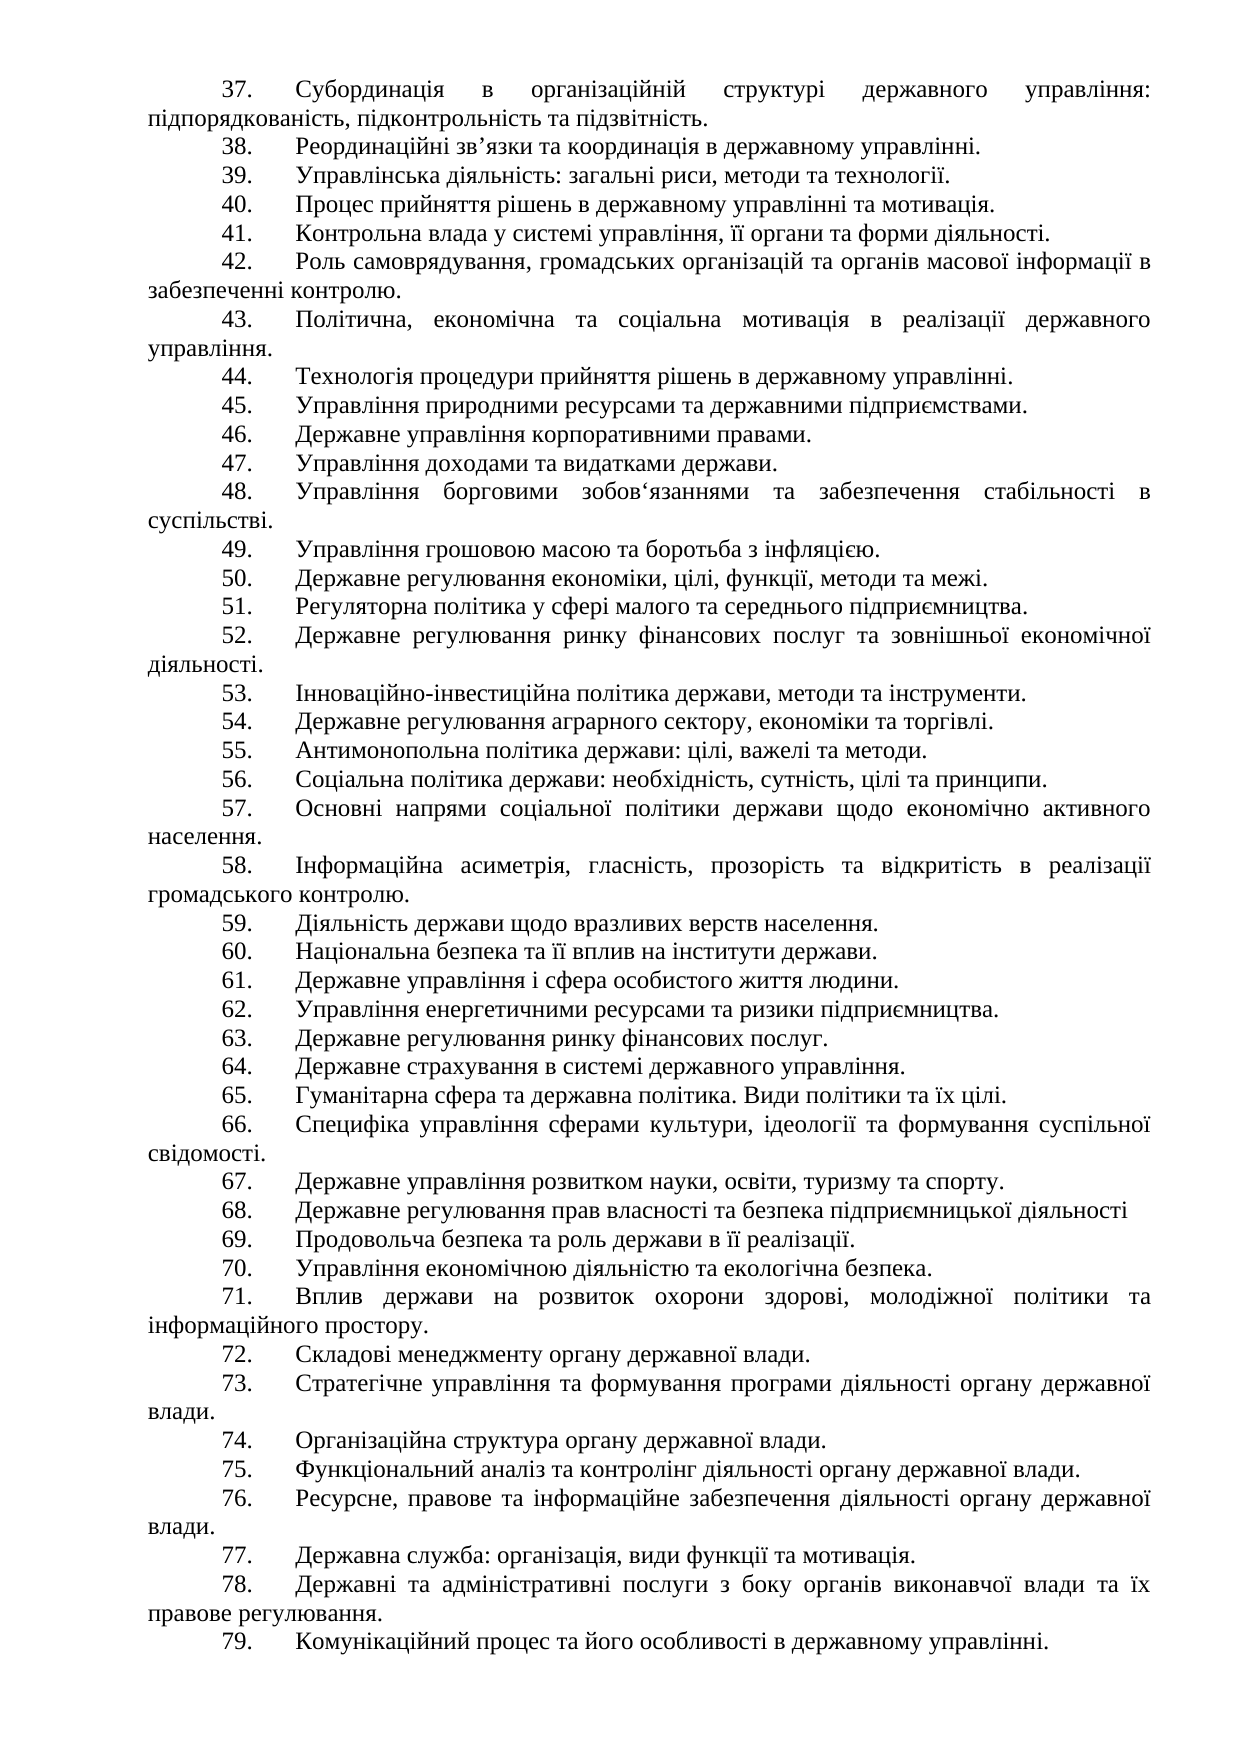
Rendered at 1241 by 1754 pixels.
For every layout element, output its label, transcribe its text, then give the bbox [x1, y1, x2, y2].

list Державне регулювання ринку фінансових послуг. [148, 1023, 1152, 1051]
list Специфіка управління сферами культури, ідеології та формування суспільної свідомості. [148, 1109, 1152, 1166]
list Вплив держави на розвиток охорони здорові, молодіжної політики та інформаційного простору. [148, 1281, 1152, 1339]
list Процес прийняття рішень в державному управлінні та мотивація. [148, 189, 1152, 218]
list Стратегічне управління та формування програми діяльності органу державної влади. [148, 1368, 1152, 1425]
list Державне регулювання ринку фінансових послуг та зовнішньої економічної діяльності. [148, 620, 1152, 678]
list Роль самоврядування, громадських організацій та органів масової інформації в забезпеченні контролю. [148, 246, 1152, 304]
list Реординаційні зв’язки та координація в державному управлінні. [148, 131, 1152, 160]
list Інформаційна асиметрія, гласність, прозорість та відкритість в реалізації громадського контролю. [148, 850, 1152, 908]
list Управління доходами та видатками держави. [148, 448, 1152, 476]
list Технологія процедури прийняття рішень в державному управлінні. [148, 361, 1152, 390]
list Складові менеджменту органу державної влади. [148, 1339, 1152, 1368]
list Організаційна структура органу державної влади. [148, 1425, 1152, 1454]
list Комунікаційний процес та його особливості в державному управлінні. [148, 1626, 1152, 1655]
list Державне управління корпоративними правами. [148, 419, 1152, 448]
list Соціальна політика держави: необхідність, сутність, цілі та принципи. [148, 764, 1152, 793]
list Державне страхування в системі державного управління. [148, 1051, 1152, 1080]
list Державне управління розвитком науки, освіти, туризму та спорту. [148, 1166, 1152, 1195]
list Державна служба: організація, види функції та мотивація. [148, 1540, 1152, 1569]
list Управління грошовою масою та боротьба з інфляцією. [148, 534, 1152, 563]
list Управління борговими зобов‘язаннями та забезпечення стабільності в суспільстві. [148, 476, 1152, 534]
list Основні напрями соціальної політики держави щодо економічно активного населення. [148, 793, 1152, 850]
list Гуманітарна сфера та державна політика. Види політики та їх цілі. [148, 1080, 1152, 1109]
list Управлінська діяльність: загальні риси, методи та технології. [148, 160, 1152, 189]
list Державне регулювання прав власності та безпека підприємницької діяльності [148, 1195, 1152, 1224]
list Інноваційно-інвестиційна політика держави, методи та інструменти. [148, 678, 1152, 706]
list Субординація в організаційній структурі державного управління: підпорядкованість, підконтрольність та підзвітність. [148, 74, 1152, 131]
list Державні та адміністративні послуги з боку органів виконавчої влади та їх правове регулювання. [148, 1569, 1152, 1626]
list Ресурсне, правове та інформаційне забезпечення діяльності органу державної влади. [148, 1483, 1152, 1540]
list Контрольна влада у системі управління, її органи та форми діяльності. [148, 218, 1152, 246]
list Політична, економічна та соціальна мотивація в реалізації державного управління. [148, 304, 1152, 361]
list Регуляторна політика у сфері малого та середнього підприємництва. [148, 591, 1152, 620]
list Функціональний аналіз та контролінг діяльності органу державної влади. [148, 1454, 1152, 1483]
list Управління природними ресурсами та державними підприємствами. [148, 390, 1152, 419]
list Продовольча безпека та роль держави в її реалізації. [148, 1224, 1152, 1253]
list Державне управління і сфера особистого життя людини. [148, 965, 1152, 994]
list Антимонопольна політика держави: цілі, важелі та методи. [148, 735, 1152, 764]
list Державне регулювання економіки, цілі, функції, методи та межі. [148, 563, 1152, 591]
list Діяльність держави щодо вразливих верств населення. [148, 908, 1152, 936]
list Управління енергетичними ресурсами та ризики підприємництва. [148, 994, 1152, 1023]
list Управління економічною діяльністю та екологічна безпека. [148, 1253, 1152, 1281]
list Державне регулювання аграрного сектору, економіки та торгівлі. [148, 706, 1152, 735]
list Національна безпека та її вплив на інститути держави. [148, 936, 1152, 965]
